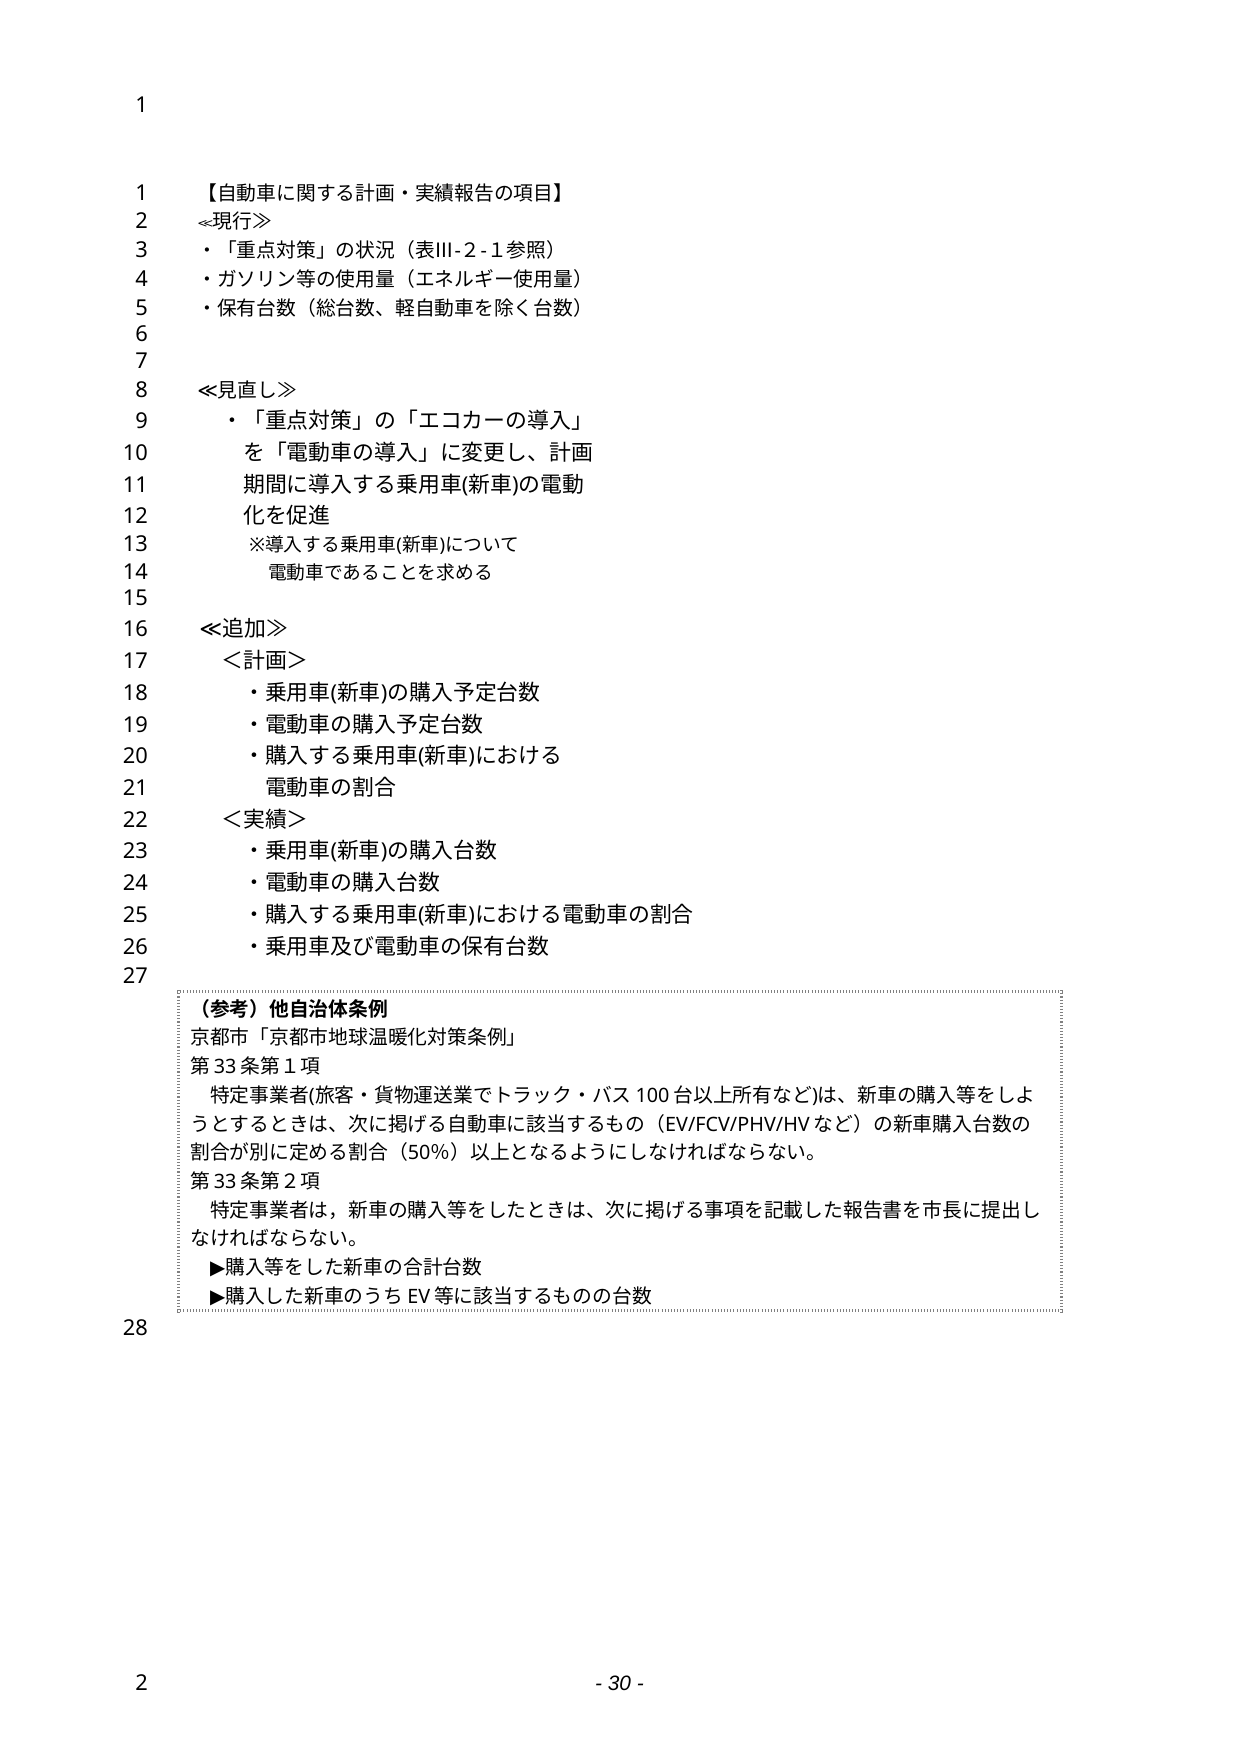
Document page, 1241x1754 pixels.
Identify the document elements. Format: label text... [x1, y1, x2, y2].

text ・電動車の購入予定台数 [177, 707, 1063, 738]
text ・購入する乗用車(新車)における電動車の割合 [243, 897, 1063, 929]
text ・乗用車(新車)の購入台数 [177, 833, 1063, 865]
text ・乗用車及び電動車の保有台数 [177, 929, 1063, 960]
text ・ガソリン等の使用量（エネルギー使用量） [177, 263, 1063, 292]
text ＜計画＞ [177, 643, 1063, 675]
text ≪現行≫ [177, 206, 1063, 234]
text 【自動車に関する計画・実績報告の項目】 [177, 177, 1063, 206]
text ≪見直し≫ [177, 374, 1063, 403]
table_header （参考）他自治体条例 京都市「京都市地球温暖化対策条例」 第33条第１項 特定事業者(旅客・貨物運送業でトラック・バス100台以上所有など)は、新車の購入等をしようとするときは、次に掲げる自動車に該当するもの（EV/FCV/PHV/HVなど）の新車購入台数の割合が別に定める割合（50％）以上となるようにしなければならない。 第33条第２項 特定事業者は，新車の購入等をしたときは、次に掲げる事項を記載した報告書を市長に提出しなければならない。 ▶購入等をした新車の合計台数 ▶購入した新車のうちEV等に該当するものの台数 [179, 990, 1061, 1309]
text ≪追加≫ [177, 611, 1063, 643]
text ・購入する乗用車(新車)における 電動車の割合 [177, 738, 1063, 802]
text ・「重点対策」の「エコカーの導入」 を「電動車の導入」に変更し、計画 期間に導入する乗用車(新車)の電動 化を促進 [221, 403, 1063, 530]
text ・乗用車(新車)の購入予定台数 [177, 675, 1063, 707]
text ＜実績＞ [177, 802, 1063, 833]
text ・「重点対策」の状況（表Ⅲ-２-１参照） [177, 234, 1063, 263]
text ・電動車の購入台数 [177, 865, 1063, 897]
text ・保有台数（総台数、軽自動車を除く台数） [177, 292, 1063, 321]
text ※導入する乗用車(新車)について 電動車であることを求める [249, 530, 1063, 584]
